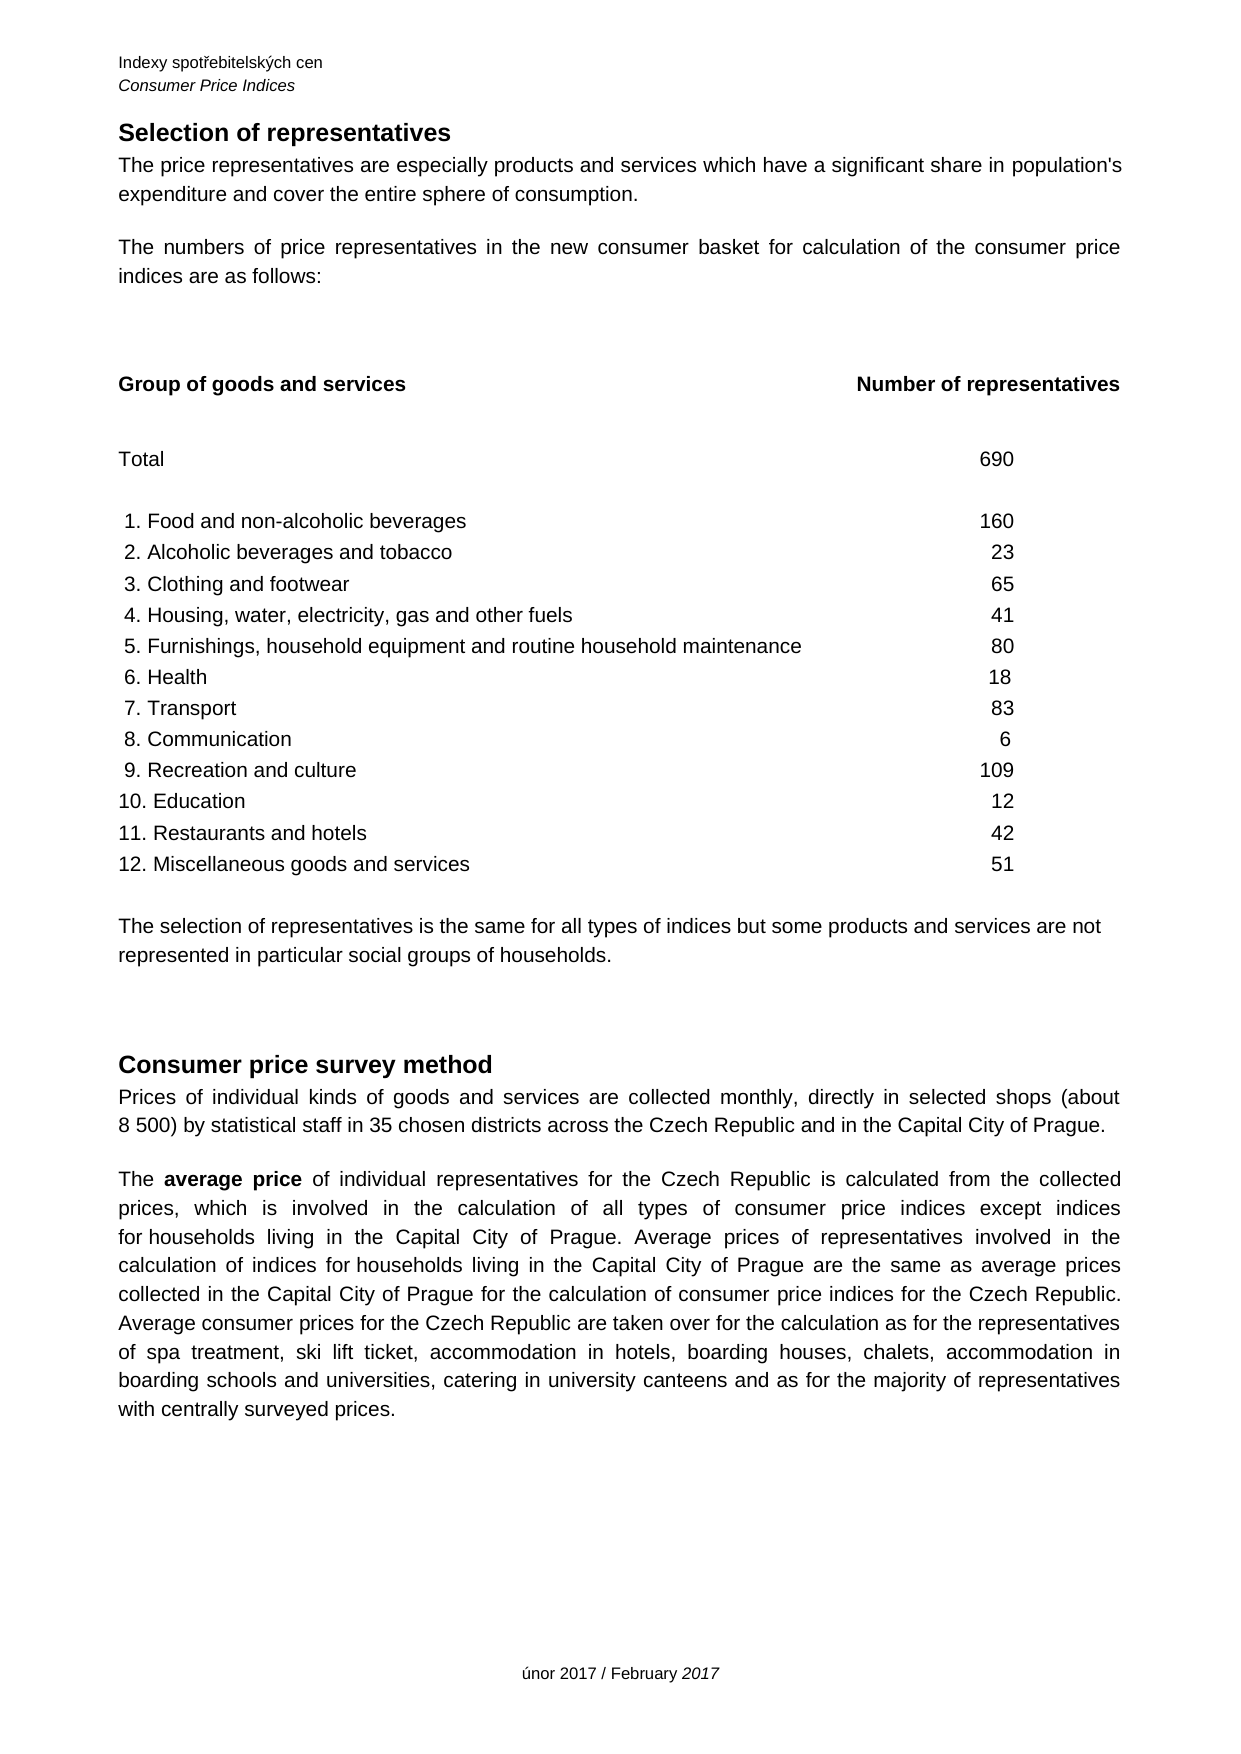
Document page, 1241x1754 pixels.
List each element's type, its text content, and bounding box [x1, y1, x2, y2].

text The price representatives are especially products and services which have a significant share in population's expenditure and cover the entire sphere of consumption. [118, 153, 1122, 205]
text The selection of representatives is the same for all types of indices but some products and services are not represented in particular social groups of households. [118, 914, 1122, 967]
subtitle Consumer price survey method [118, 1050, 1122, 1079]
table_header Number of representatives 690 160 23 65 41 80 18 83 6 109 12 42 51 [849, 371, 1144, 914]
table_header Group of goods and services Total 1. Food and non-alcoholic beverages 2. Alcoholic beverages and tobacco 3. Clothing and footwear 4. Housing, water, electricity, gas and other fuels 5. Furnishings, household equipment and routine household maintenance 6. Health 7. Transport 8. Communication 9. Recreation and culture 10. Education 11. Restaurants and hotels 12. Miscellaneous goods and services [111, 371, 849, 914]
subtitle Selection of representatives [118, 118, 1122, 147]
subtitle The average price of individual representatives for the Czech Republic is calculated from the collected prices, which is involved in the calculation of all types of consumer price indices except indices for households living in the Capital City of Prague. Average prices of representatives involved in the calculation of indices for households living in the Capital City of Prague are the same as average prices collected in the Capital City of Prague for the calculation of consumer price indices for the Czech Republic. Average consumer prices for the Czech Republic are taken over for the calculation as for the representatives of spa treatment, ski lift ticket, accommodation in hotels, boarding houses, chalets, accommodation in boarding schools and universities, catering in university canteens and as for the majority of representatives with centrally surveyed prices. [118, 1167, 1122, 1421]
subtitle Prices of individual kinds of goods and services are collected monthly, directly in selected shops (about 8 500) by statistical staff in 35 chosen districts across the Czech Republic and in the Capital City of Prague. [118, 1084, 1122, 1137]
text The numbers of price representatives in the new consumer basket for calculation of the consumer price indices are as follows: [118, 235, 1122, 288]
